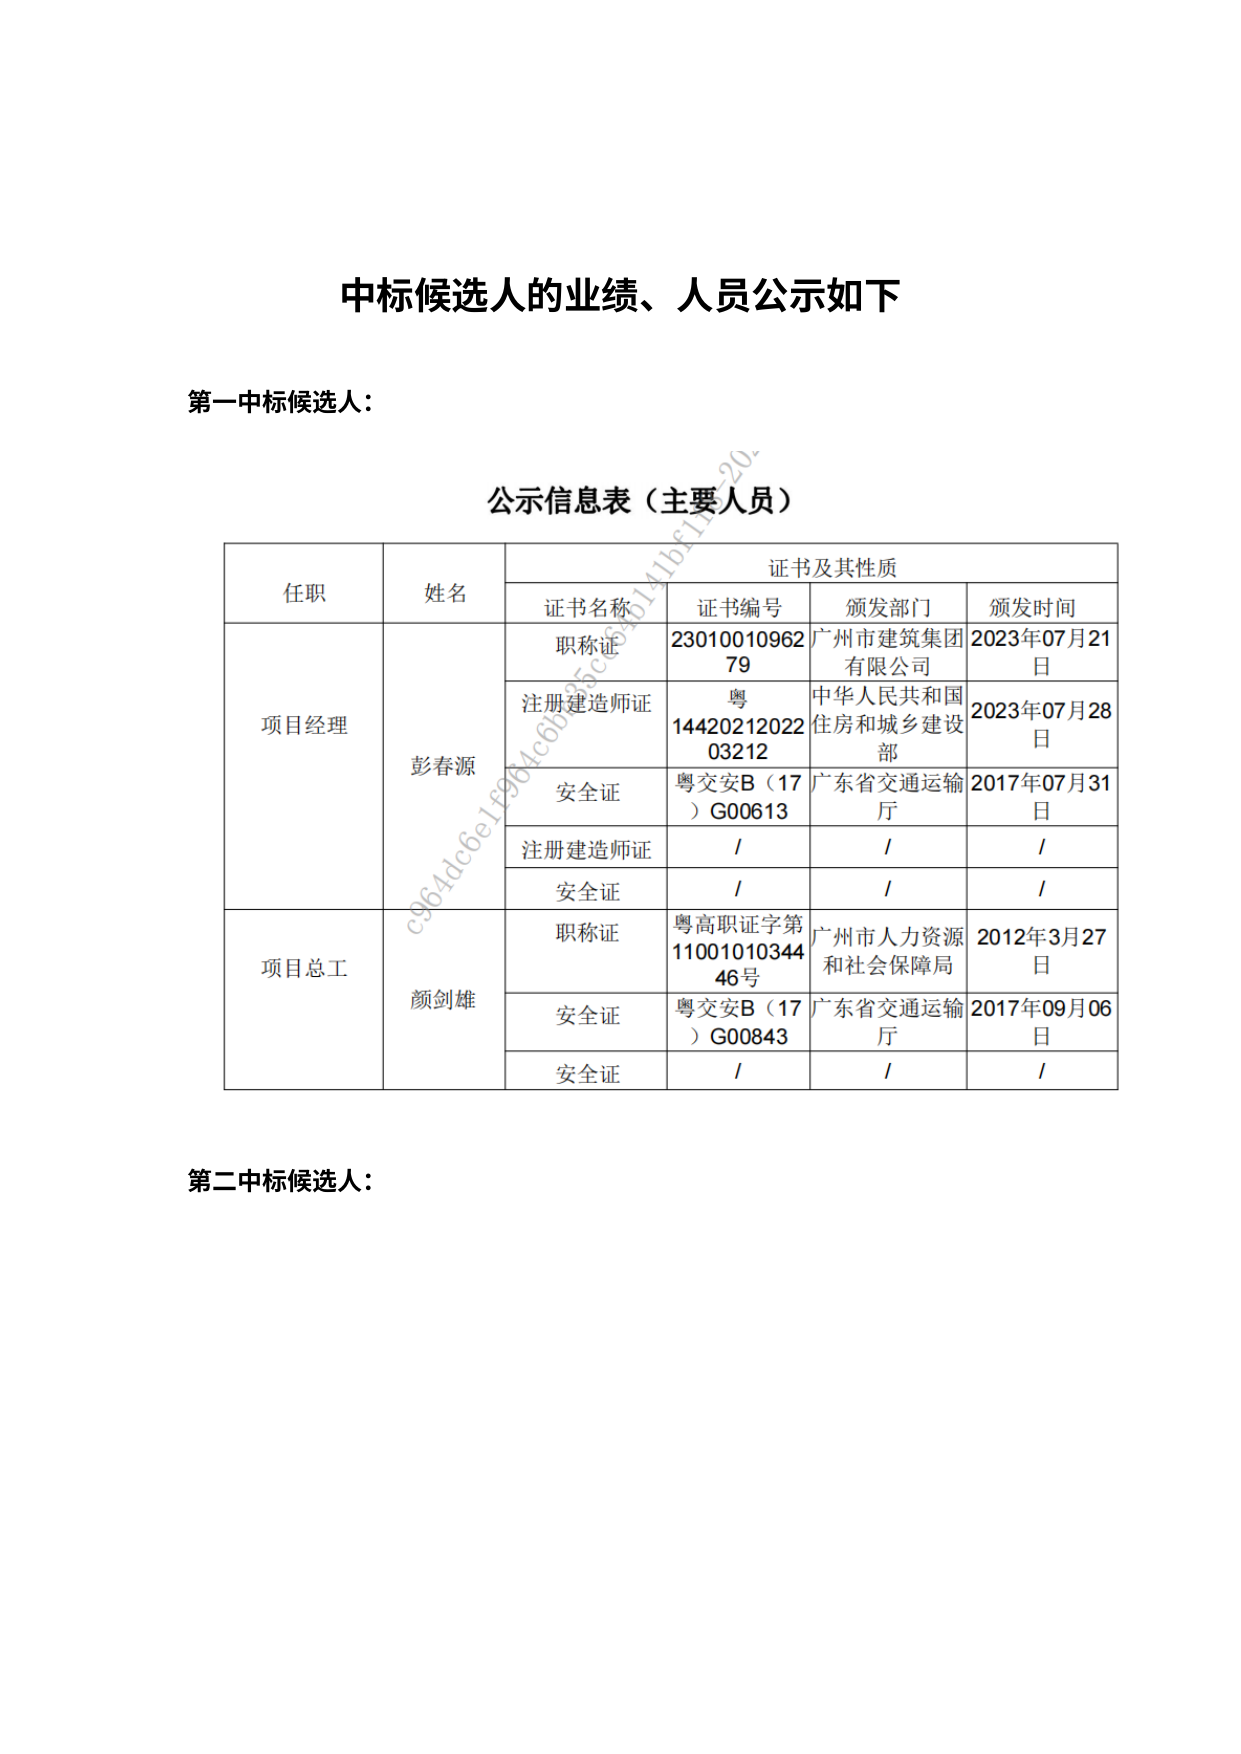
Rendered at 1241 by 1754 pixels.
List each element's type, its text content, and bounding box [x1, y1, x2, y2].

text 第一中标候选人： [187, 368, 1053, 433]
picture [187, 451, 1150, 1107]
text 中标候选人的业绩、人员公示如下 [187, 260, 1053, 325]
text 第二中标候选人： [187, 1147, 1053, 1212]
